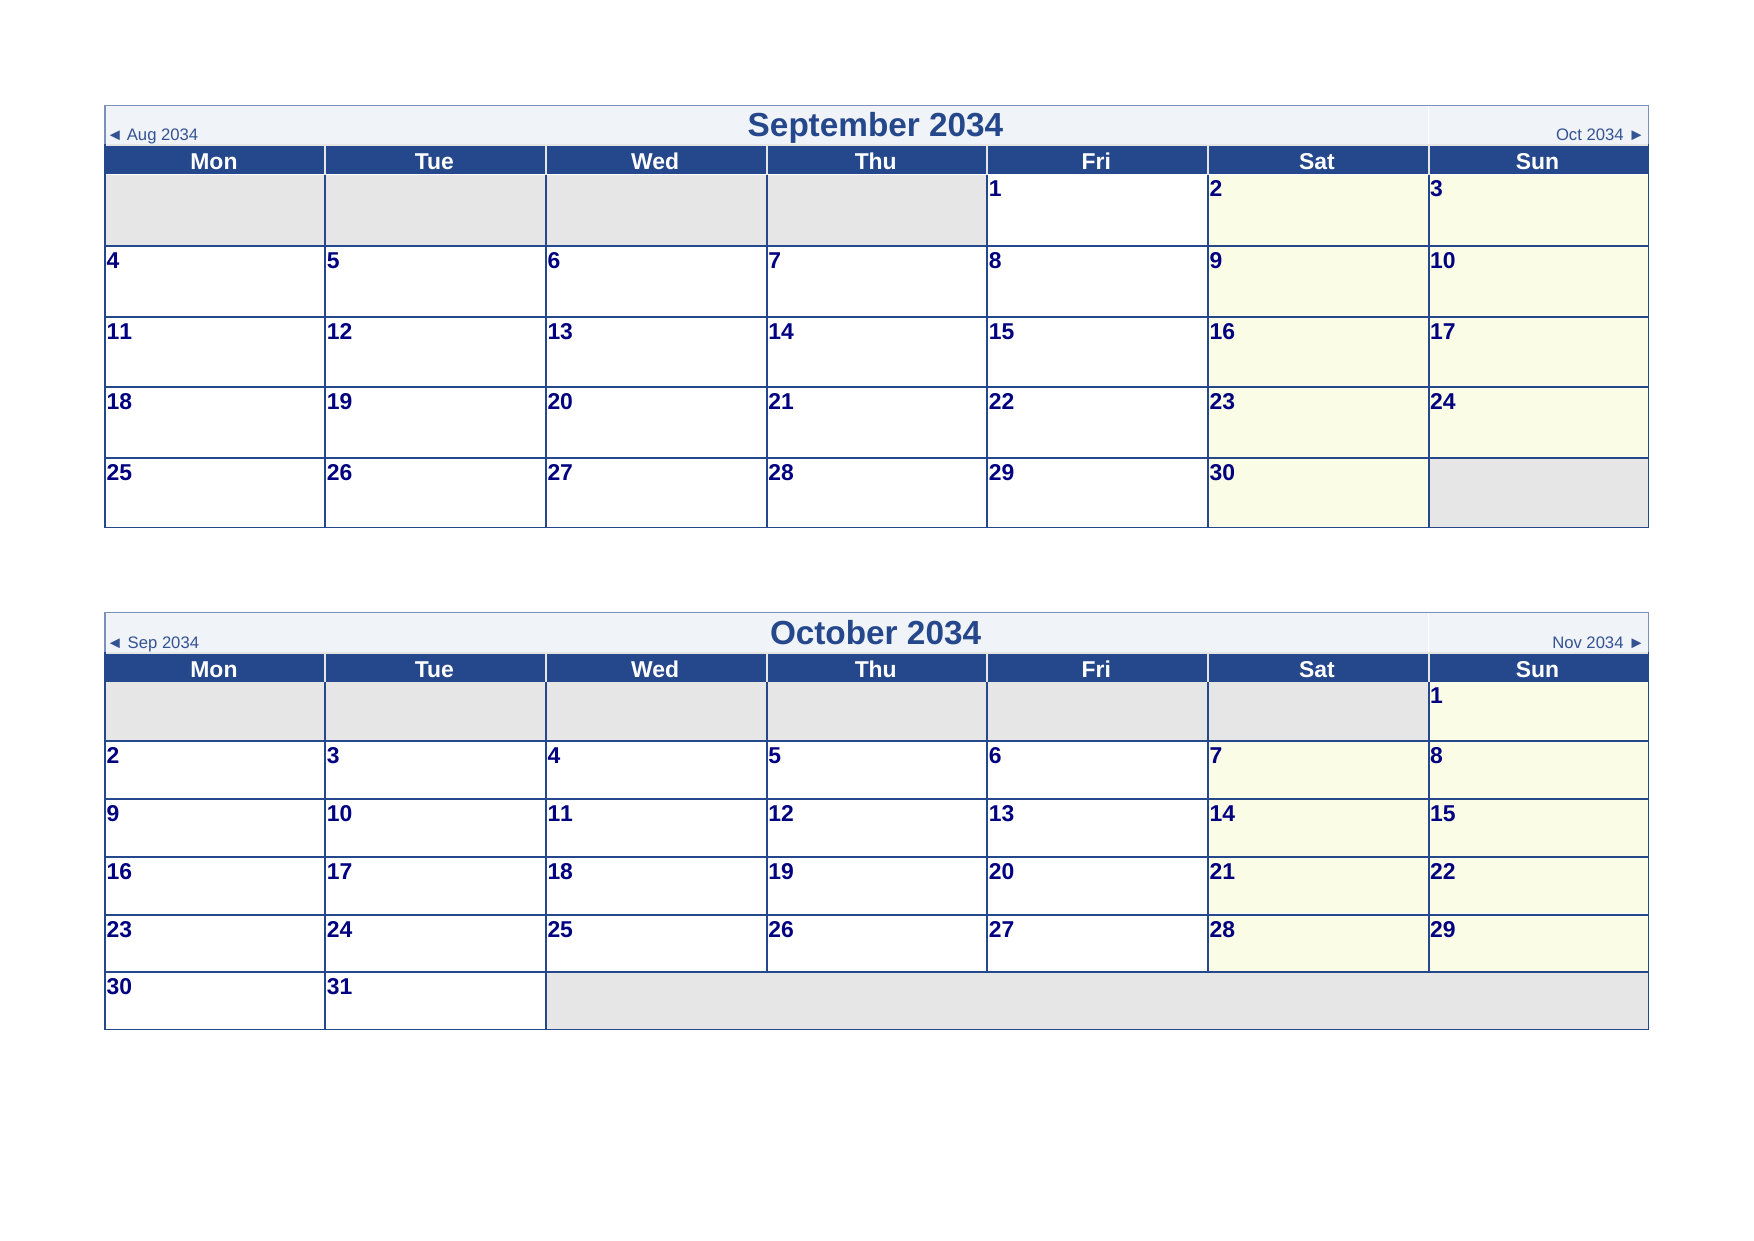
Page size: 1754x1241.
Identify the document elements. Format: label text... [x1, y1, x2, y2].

table_cell [547, 175, 766, 245]
table_cell 6 [547, 247, 766, 316]
table_cell [106, 682, 324, 740]
table_cell [326, 175, 545, 245]
table_cell 3 [326, 742, 545, 798]
table_cell 15 [1430, 800, 1648, 856]
table_cell 25 [106, 459, 324, 527]
table_cell Sat [1209, 146, 1428, 174]
table_cell 18 [547, 858, 766, 913]
table_cell 19 [326, 388, 545, 457]
table_cell Tue [326, 146, 545, 174]
table_cell 8 [988, 247, 1207, 316]
table_cell 22 [1430, 858, 1648, 913]
table_cell 23 [106, 916, 324, 971]
table_cell 10 [326, 800, 545, 856]
table_cell [1209, 682, 1428, 740]
table_cell 22 [988, 388, 1207, 457]
table_cell 19 [768, 858, 986, 913]
table_cell 14 [1209, 800, 1428, 856]
table_cell 24 [1430, 388, 1648, 457]
table_cell [768, 175, 986, 245]
table_cell Sun [1430, 654, 1648, 682]
table_cell 8 [1430, 742, 1648, 798]
table_cell 7 [1209, 742, 1428, 798]
table_cell Sun [1430, 146, 1648, 174]
table_cell 28 [768, 459, 986, 527]
table_cell 18 [106, 388, 324, 457]
table_cell Thu [768, 654, 986, 682]
table_cell Mon [106, 654, 324, 682]
table_cell 9 [1209, 247, 1428, 316]
table_cell 14 [768, 318, 986, 386]
table_cell [547, 682, 766, 740]
table_cell 1 [988, 175, 1207, 245]
table_cell 20 [547, 388, 766, 457]
table_cell 4 [106, 247, 324, 316]
table_header Nov 2034 ► [1429, 613, 1648, 652]
table_cell [106, 175, 324, 245]
table_cell Wed [547, 146, 766, 174]
table_cell 26 [768, 916, 986, 971]
table_cell 2 [1209, 175, 1428, 245]
table_cell 5 [768, 742, 986, 798]
table_cell 9 [106, 800, 324, 856]
table_cell [1430, 459, 1648, 527]
table_cell 12 [326, 318, 545, 386]
table_cell 4 [547, 742, 766, 798]
table_cell 28 [1209, 916, 1428, 971]
table_cell 16 [106, 858, 324, 913]
table_cell 31 [326, 973, 545, 1029]
table_cell Fri [988, 146, 1207, 174]
table_cell 17 [1430, 318, 1648, 386]
table_cell [988, 682, 1207, 740]
table_cell 11 [547, 800, 766, 856]
table_cell Wed [547, 654, 766, 682]
table_header Oct 2034 ► [1429, 106, 1648, 144]
table_header October 2034 [325, 613, 1428, 652]
table_cell Thu [768, 146, 986, 174]
table_header ◄ Aug 2034 [106, 106, 325, 144]
table_cell 27 [988, 916, 1207, 971]
table_cell 30 [106, 973, 324, 1029]
table_cell 3 [1430, 175, 1648, 245]
table_cell 29 [988, 459, 1207, 527]
table_cell 6 [988, 742, 1207, 798]
table_cell Mon [106, 146, 324, 174]
table_header ◄ Sep 2034 [106, 613, 325, 652]
table_cell 27 [547, 459, 766, 527]
table_cell 21 [1209, 858, 1428, 913]
table_cell 2 [106, 742, 324, 798]
table_cell 15 [988, 318, 1207, 386]
table_cell 12 [768, 800, 986, 856]
table_cell 16 [1209, 318, 1428, 386]
table_cell 26 [326, 459, 545, 527]
table_cell 1 [1430, 682, 1648, 740]
table_cell 13 [988, 800, 1207, 856]
table_cell 24 [326, 916, 545, 971]
table_cell 21 [768, 388, 986, 457]
table_cell 23 [1209, 388, 1428, 457]
table_cell 11 [106, 318, 324, 386]
table_cell 13 [547, 318, 766, 386]
table_cell 20 [988, 858, 1207, 913]
table_header September 2034 [325, 106, 1428, 144]
table_cell 7 [768, 247, 986, 316]
table_cell 5 [326, 247, 545, 316]
table_cell 29 [1430, 916, 1648, 971]
table_cell 30 [1209, 459, 1428, 527]
table_cell [768, 682, 986, 740]
table_cell [547, 973, 1648, 1029]
table_cell 17 [326, 858, 545, 913]
table_cell [326, 682, 545, 740]
table_cell Fri [988, 654, 1207, 682]
table_cell 25 [547, 916, 766, 971]
table_cell Sat [1209, 654, 1428, 682]
table_cell Tue [326, 654, 545, 682]
table_cell 10 [1430, 247, 1648, 316]
